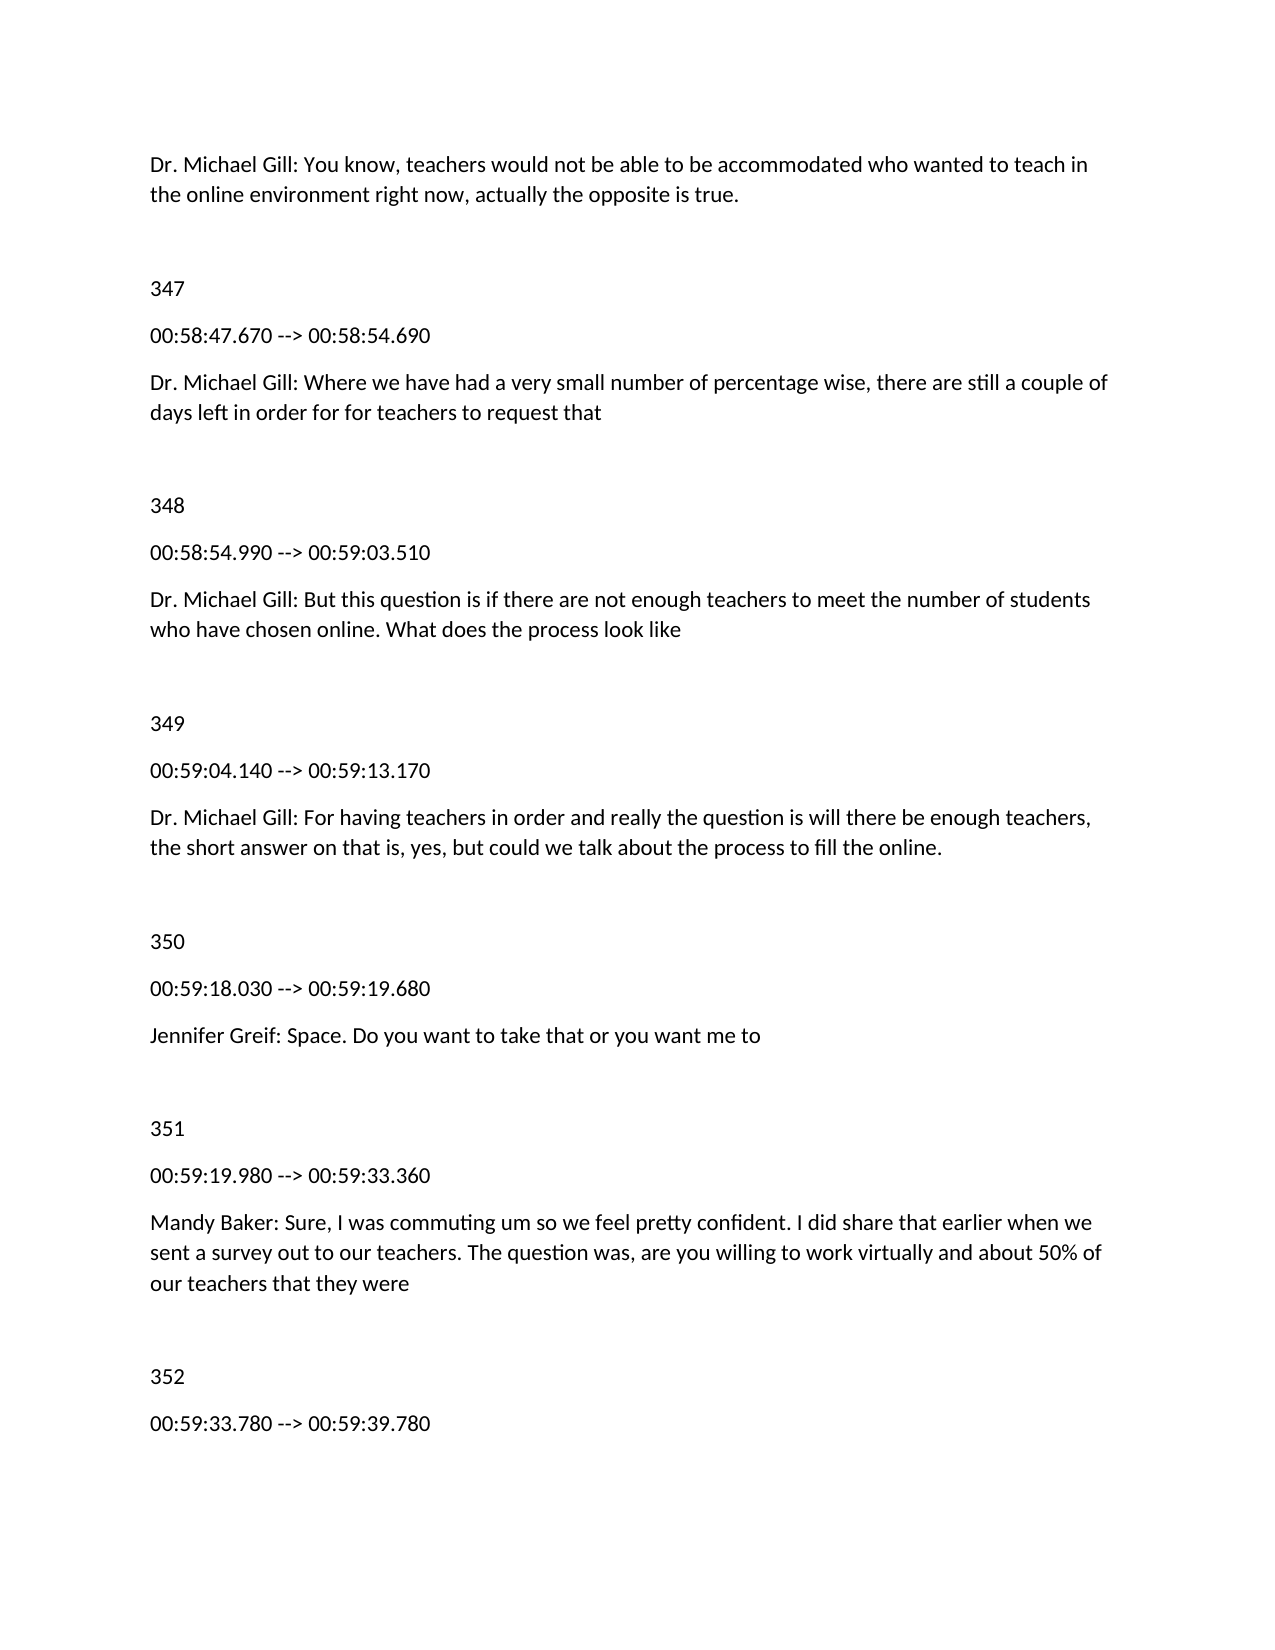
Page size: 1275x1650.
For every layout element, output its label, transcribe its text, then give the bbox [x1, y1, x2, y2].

text 349 [150, 709, 1125, 737]
text 00:58:54.990 --> 00:59:03.510 [150, 538, 1125, 567]
text Dr. Michael Gill: You know, teachers would not be able to be accommodated who wanted to teach in the online environment right now, actually the opposite is true. [150, 150, 1125, 208]
text 00:59:33.780 --> 00:59:39.780 [150, 1409, 1125, 1437]
text Dr. Michael Gill: Where we have had a very small number of percentage wise, there are still a couple of days left in order for for teachers to request that [150, 368, 1125, 426]
text 00:59:18.030 --> 00:59:19.680 [150, 974, 1125, 1002]
text Jennifer Greif: Space. Do you want to take that or you want me to [150, 1021, 1125, 1049]
text 347 [150, 274, 1125, 302]
text Dr. Michael Gill: But this question is if there are not enough teachers to meet the number of students who have chosen online. What does the process look like [150, 585, 1125, 644]
text 348 [150, 492, 1125, 520]
text Mandy Baker: Sure, I was commuting um so we feel pretty confident. I did share that earlier when we sent a survey out to our teachers. The question was, are you willing to work virtually and about 50% of our teachers that they were [150, 1208, 1125, 1297]
text 351 [150, 1114, 1125, 1143]
text Dr. Michael Gill: For having teachers in order and really the question is will there be enough teachers, the short answer on that is, yes, but could we talk about the process to fill the online. [150, 803, 1125, 861]
text 00:59:19.980 --> 00:59:33.360 [150, 1161, 1125, 1189]
text 00:58:47.670 --> 00:58:54.690 [150, 321, 1125, 349]
text 00:59:04.140 --> 00:59:13.170 [150, 756, 1125, 784]
text 352 [150, 1362, 1125, 1391]
text 350 [150, 927, 1125, 955]
